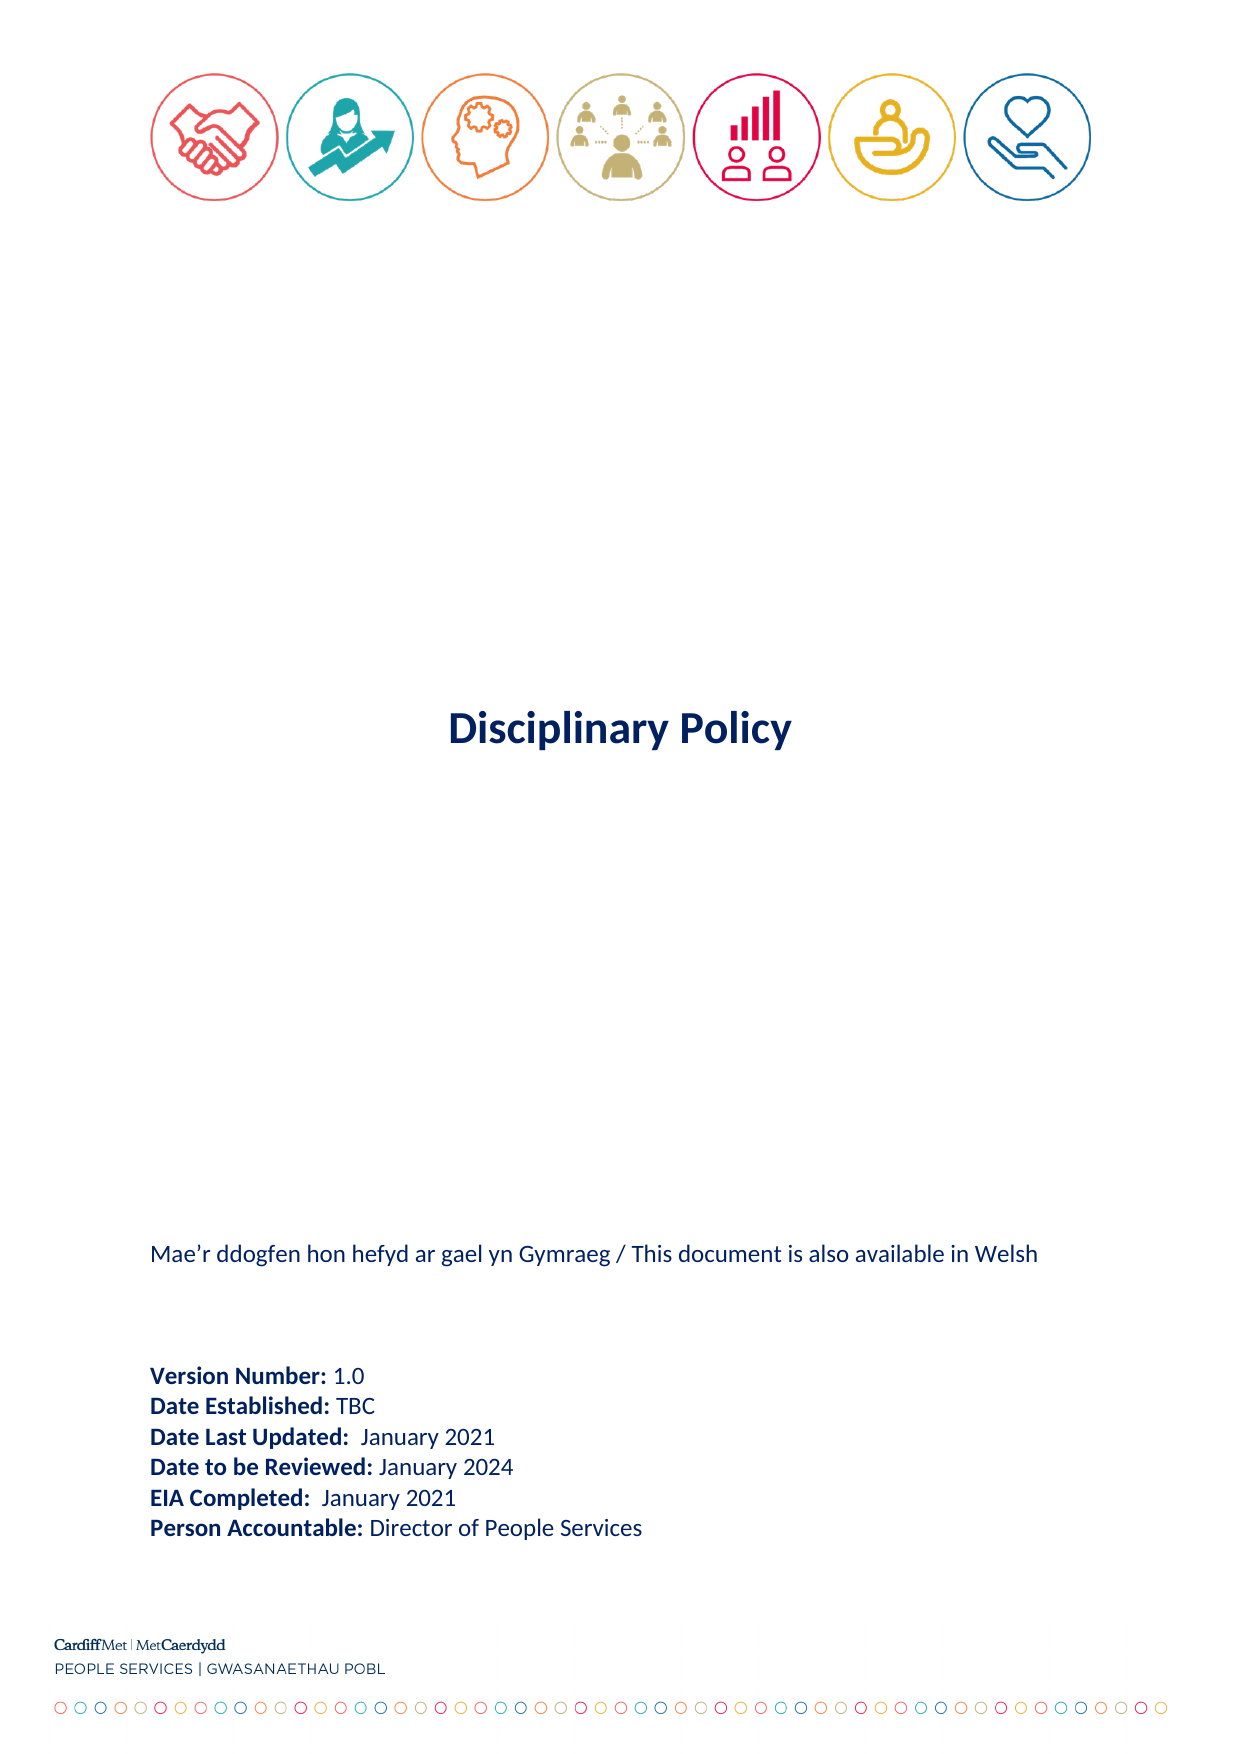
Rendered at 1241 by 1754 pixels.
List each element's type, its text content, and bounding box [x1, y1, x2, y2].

text Person Accountable: Director of People Services [150, 1512, 1090, 1543]
text Date Last Updated: January 2021 [150, 1421, 1090, 1451]
text Mae’r ddogfen hon hefyd ar gael yn Gymraeg / This document is also available in Welsh [150, 1238, 1090, 1268]
text Disciplinary Policy [150, 699, 1090, 754]
text Version Number: 1.0 [150, 1360, 1090, 1390]
text Date to be Reviewed: January 2024 [150, 1451, 1090, 1482]
text Date Established: TBC [150, 1390, 1090, 1421]
picture [0, 1617, 1233, 1754]
picture [150, 73, 1091, 201]
text EIA Completed: January 2021 [150, 1482, 1090, 1512]
